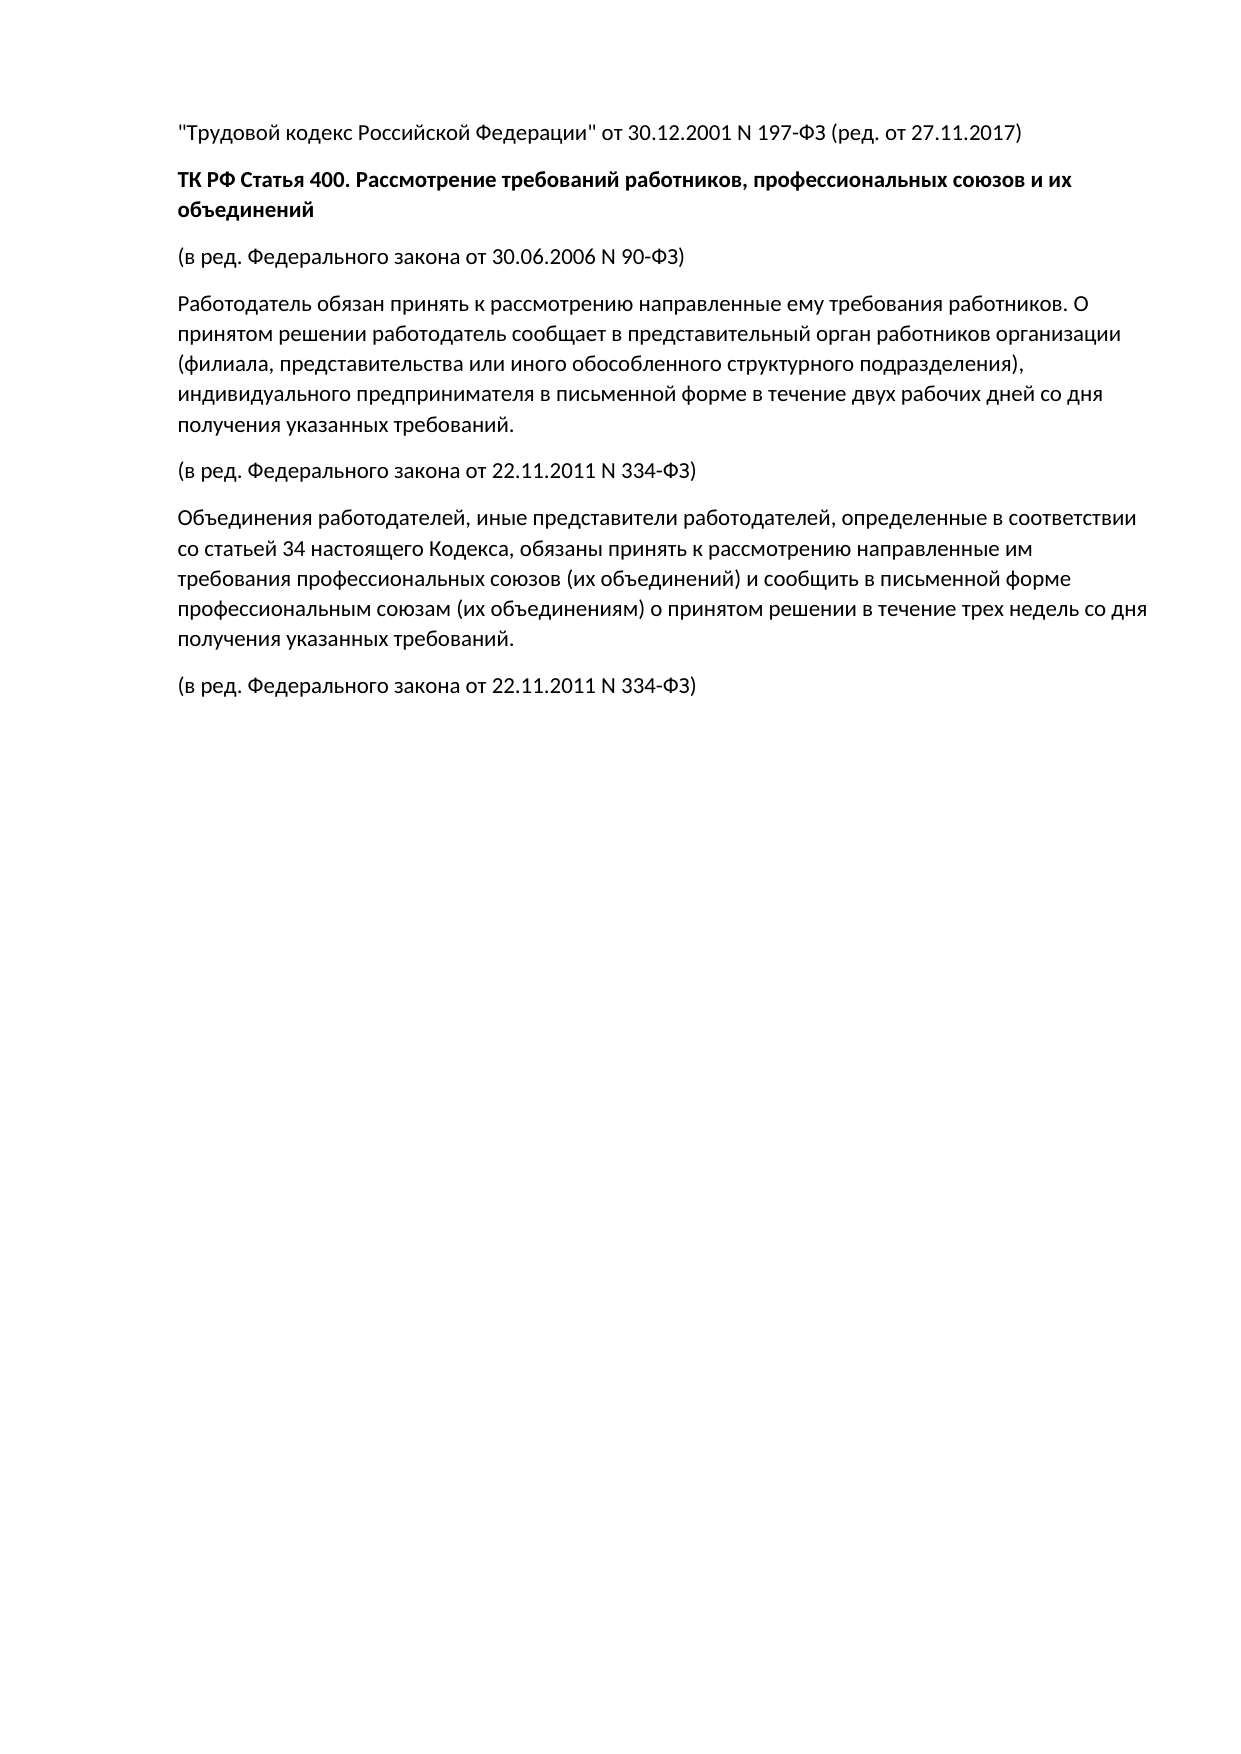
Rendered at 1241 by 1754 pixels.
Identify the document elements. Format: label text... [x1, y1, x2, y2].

text Работодатель обязан принять к рассмотрению направленные ему требования работников. О принятом решении работодатель сообщает в представительный орган работников организации (филиала, представительства или иного обособленного структурного подразделения), индивидуального предпринимателя в письменной форме в течение двух рабочих дней со дня получения указанных требований. [177, 289, 1152, 438]
text (в ред. Федерального закона от 22.11.2011 N 334-ФЗ) [177, 457, 1152, 485]
text Объединения работодателей, иные представители работодателей, определенные в соответствии со статьей 34 настоящего Кодекса, обязаны принять к рассмотрению направленные им требования профессиональных союзов (их объединений) и сообщить в письменной форме профессиональным союзам (их объединениям) о принятом решении в течение трех недель со дня получения указанных требований. [177, 503, 1152, 652]
text (в ред. Федерального закона от 30.06.2006 N 90-ФЗ) [177, 242, 1152, 270]
text (в ред. Федерального закона от 22.11.2011 N 334-ФЗ) [177, 671, 1152, 699]
text "Трудовой кодекс Российской Федерации" от 30.12.2001 N 197-ФЗ (ред. от 27.11.2017) [177, 118, 1152, 146]
text ТК РФ Статья 400. Рассмотрение требований работников, профессиональных союзов и их объединений [177, 165, 1152, 223]
